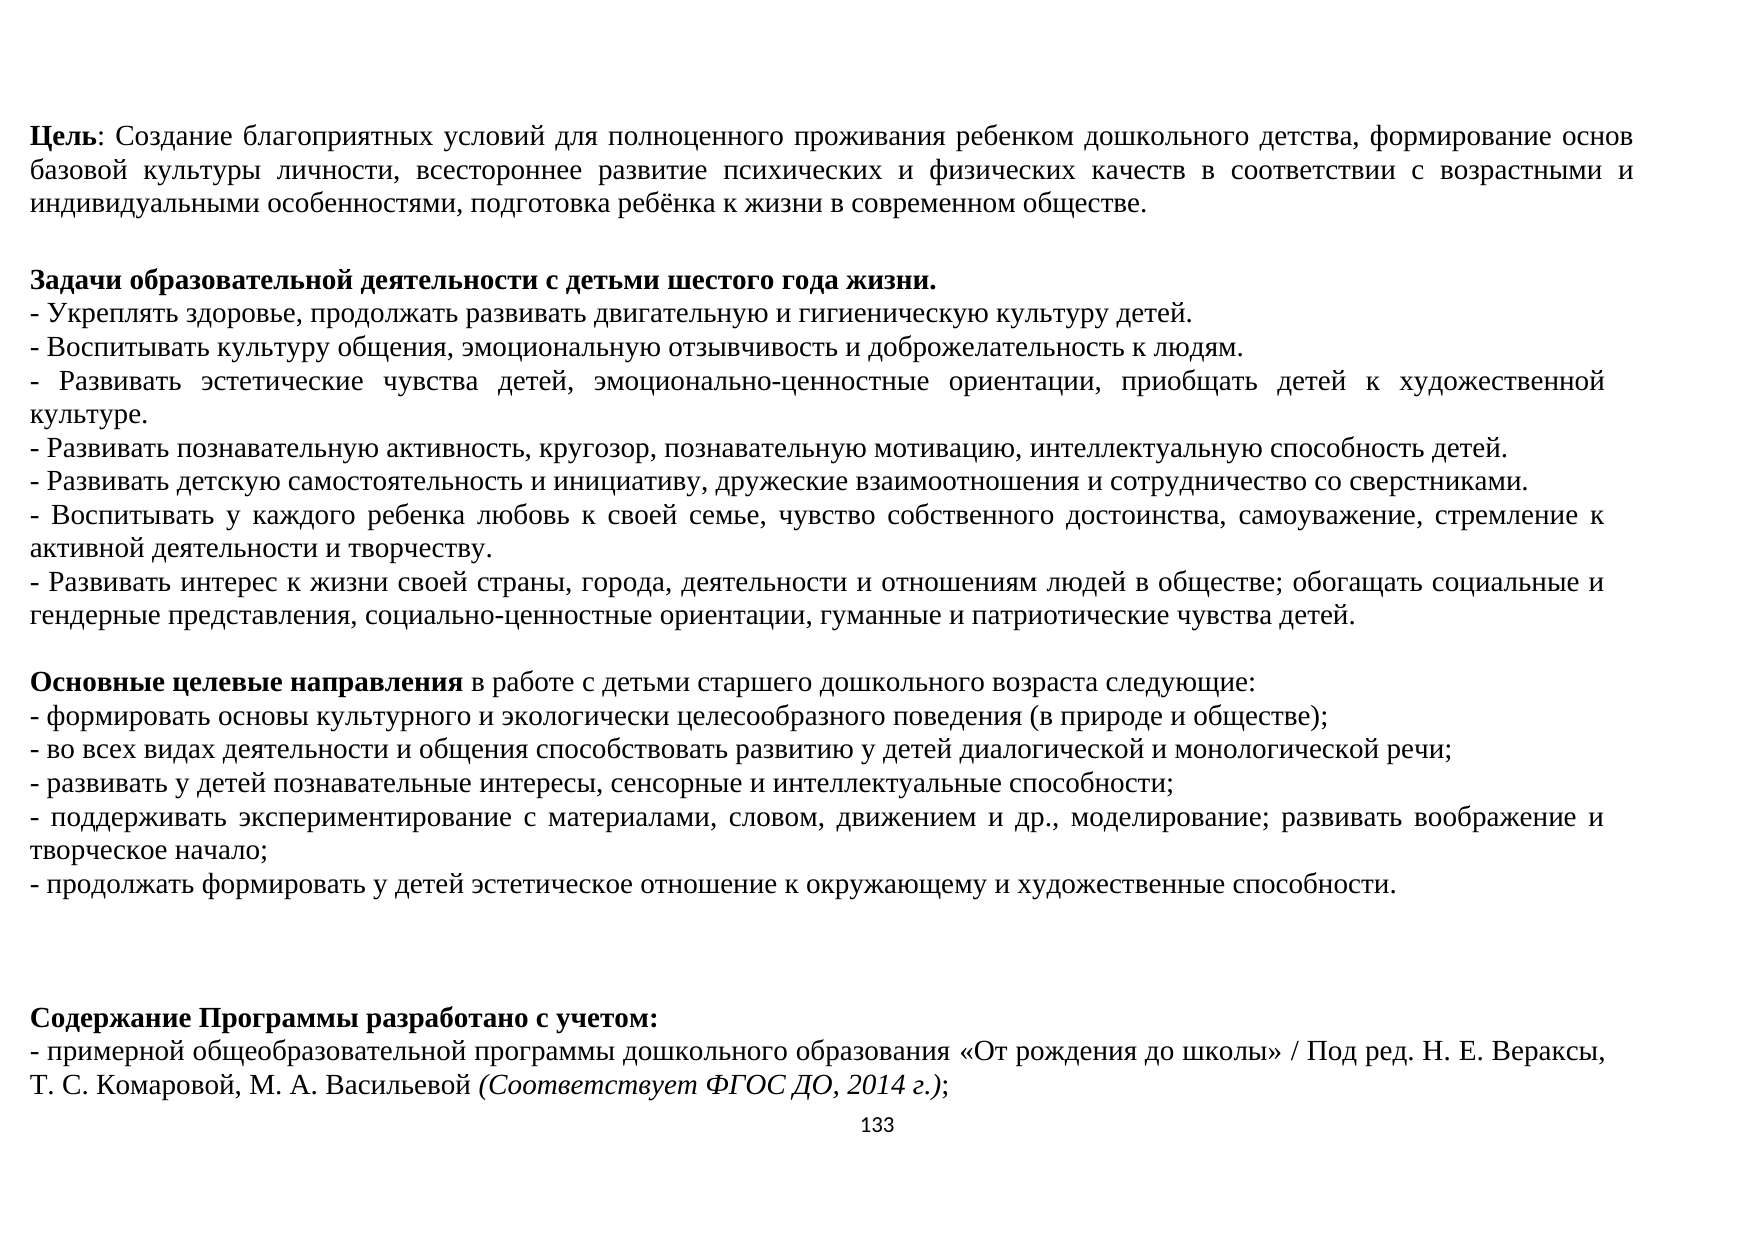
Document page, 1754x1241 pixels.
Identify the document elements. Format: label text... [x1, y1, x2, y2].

text - Воспитывать у каждого ребенка любовь к своей семье, чувство собственного достоинства, самоуважение, стремление к активной деятельности и творчеству. [29, 497, 1606, 564]
text Содержание Программы разработано с учетом: [29, 1000, 1606, 1033]
text - Воспитывать культуру общения, эмоциональную отзывчивость и доброжелательность к людям. [29, 329, 1606, 363]
text - Развивать детскую самостоятельность и инициативу, дружеские взаимоотношения и сотрудничество со сверстниками. [29, 463, 1606, 497]
text Цель: Создание благоприятных условий для полноценного проживания ребенком дошкольного детства, формирование основ базовой культуры личности, всестороннее развитие психических и физических качеств в соответствии с возрастными и индивидуальными особенностями, подготовка ребёнка к жизни в современном обществе. [29, 118, 1636, 219]
text - примерной общеобразовательной программы дошкольного образования «От рождения до школы» / Под ред. Н. Е. Вераксы, Т. С. Комаровой, М. А. Васильевой (Соответствует ФГОС ДО, 2014 г.); [29, 1033, 1606, 1101]
text - формировать основы культурного и экологически целесообразного поведения (в природе и обществе); [29, 698, 1606, 732]
text - продолжать формировать у детей эстетическое отношение к окружающему и художественные способности. [29, 866, 1606, 899]
text - развивать у детей познавательные интересы, сенсорные и интеллектуальные способности; [29, 765, 1606, 799]
text - Укреплять здоровье, продолжать развивать двигательную и гигиеническую культуру детей. [29, 296, 1606, 329]
text Задачи образовательной деятельности с детьми шестого года жизни. [29, 262, 1636, 296]
text - Развивать познавательную активность, кругозор, познавательную мотивацию, интеллектуальную способность детей. [29, 430, 1606, 463]
text - поддерживать экспериментирование с материалами, словом, движением и др., моделирование; развивать воображение и творческое начало; [29, 799, 1606, 866]
text Основные целевые направления в работе с детьми старшего дошкольного возраста следующие: [29, 664, 1606, 698]
text - во всех видах деятельности и общения способствовать развитию у детей диалогической и монологической речи; [29, 732, 1606, 765]
text - Развивать эстетические чувства детей, эмоционально-ценностные ориентации, приобщать детей к художественной культуре. [29, 363, 1606, 430]
text - Развивать интерес к жизни своей страны, города, деятельности и отношениям людей в обществе; обогащать социальные и гендерные представления, социально-ценностные ориентации, гуманные и патриотические чувства детей. [29, 564, 1606, 631]
